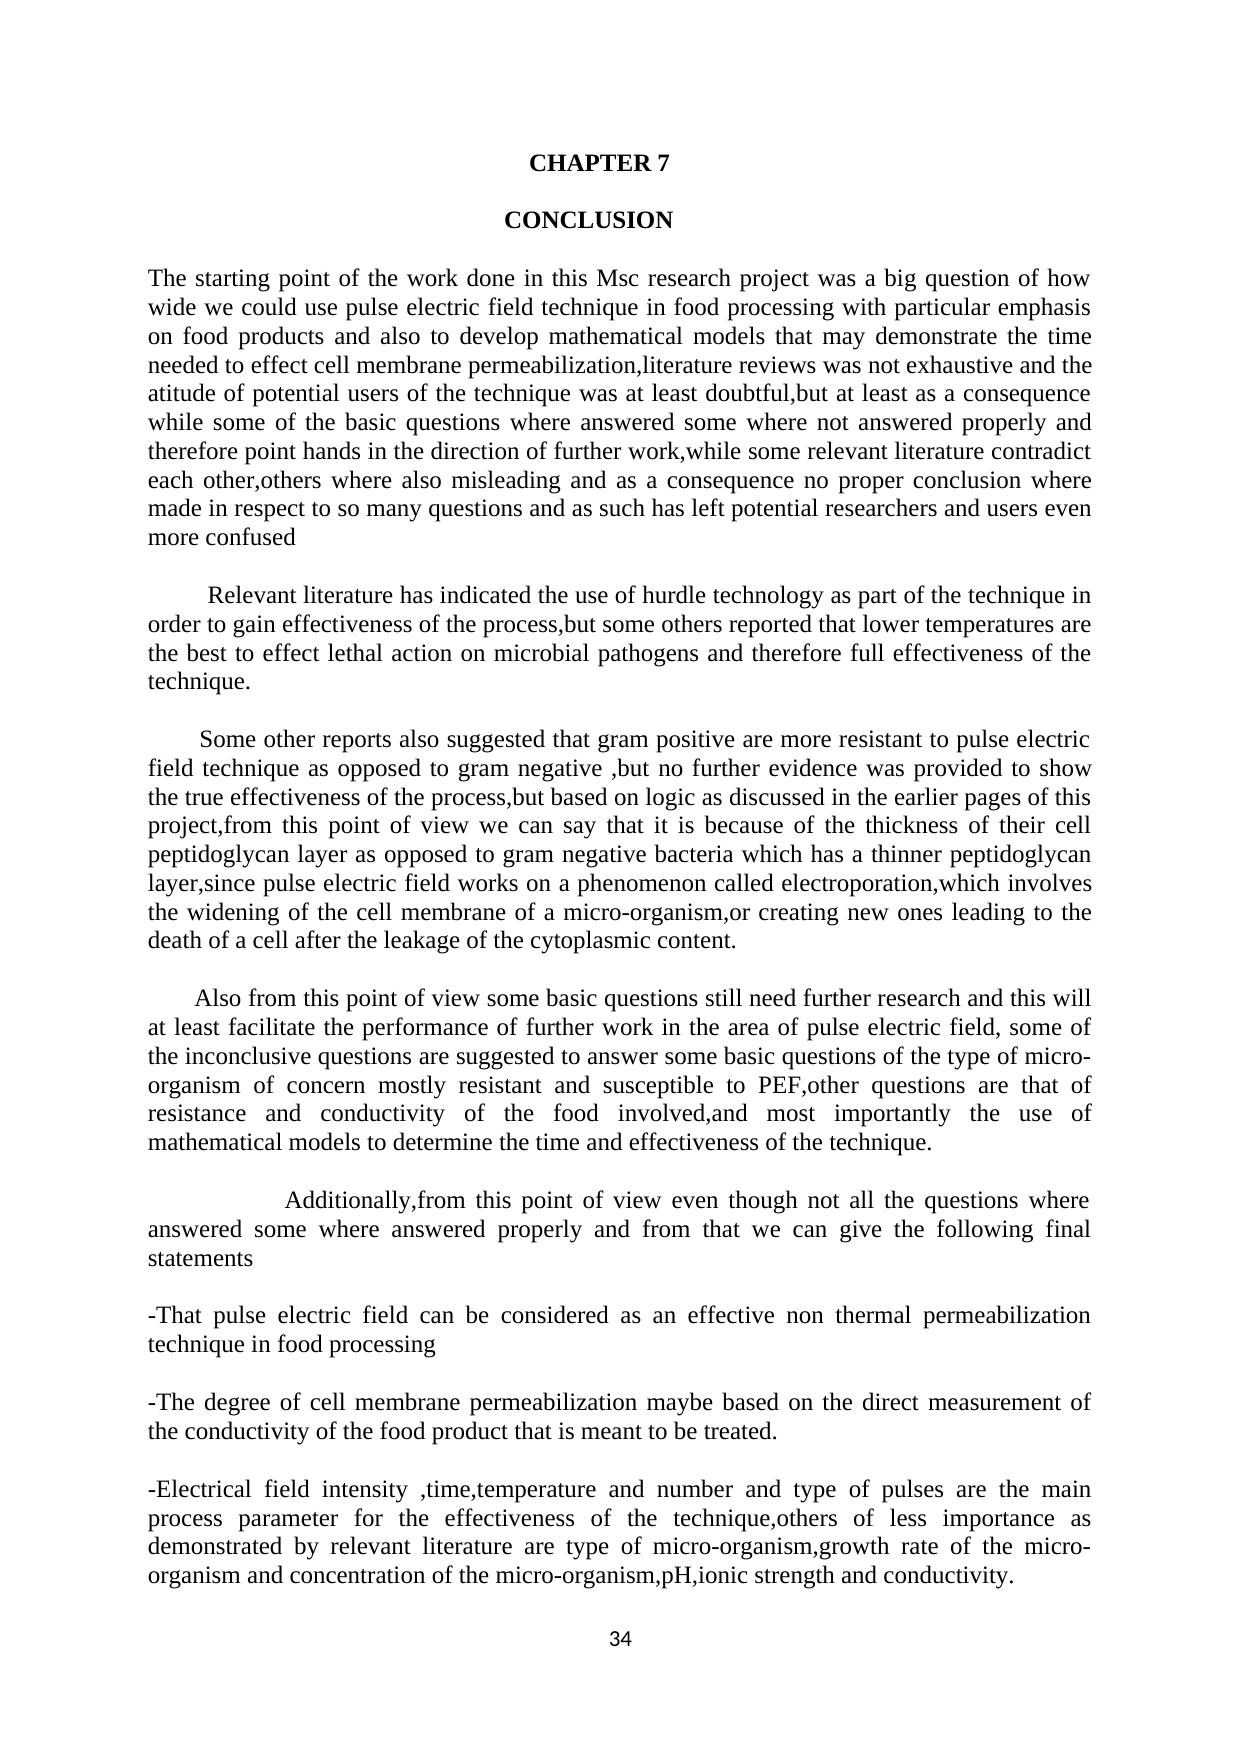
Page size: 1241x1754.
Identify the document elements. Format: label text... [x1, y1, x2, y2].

text -The degree of cell membrane permeabilization maybe based on the direct measurement of the conductivity of the food product that is meant to be treated. [148, 1387, 1093, 1445]
text CONCLUSION [148, 206, 1093, 234]
text Some other reports also suggested that gram positive are more resistant to pulse electric field technique as opposed to gram negative ,but no further evidence was provided to show the true effectiveness of the process,but based on logic as discussed in the earlier pages of this project,from this point of view we can say that it is because of the thickness of their cell peptidoglycan layer as opposed to gram negative bacteria which has a thinner peptidoglycan layer,since pulse electric field works on a phenomenon called electroporation,which involves the widening of the cell membrane of a micro-organism,or creating new ones leading to the death of a cell after the leakage of the cytoplasmic content. [148, 724, 1093, 954]
text -Electrical field intensity ,time,temperature and number and type of pulses are the main process parameter for the effectiveness of the technique,others of less importance as demonstrated by relevant literature are type of micro-organism,growth rate of the micro-organism and concentration of the micro-organism,pH,ionic strength and conductivity. [148, 1474, 1093, 1589]
text CHAPTER 7 [148, 148, 1093, 176]
text Additionally,from this point of view even though not all the questions where answered some where answered properly and from that we can give the following final statements [148, 1185, 1093, 1271]
text Also from this point of view some basic questions still need further research and this will at least facilitate the performance of further work in the area of pulse electric field, some of the inconclusive questions are suggested to answer some basic questions of the type of micro-organism of concern mostly resistant and susceptible to PEF,other questions are that of resistance and conductivity of the food involved,and most importantly the use of mathematical models to determine the time and effectiveness of the technique. [148, 983, 1093, 1156]
text The starting point of the work done in this Msc research project was a big question of how wide we could use pulse electric field technique in food processing with particular emphasis on food products and also to develop mathematical models that may demonstrate the time needed to effect cell membrane permeabilization,literature reviews was not exhaustive and the atitude of potential users of the technique was at least doubtful,but at least as a consequence while some of the basic questions where answered some where not answered properly and therefore point hands in the direction of further work,while some relevant literature contradict each other,others where also misleading and as a consequence no proper conclusion where made in respect to so many questions and as such has left potential researchers and users even more confused [148, 263, 1093, 551]
text Relevant literature has indicated the use of hurdle technology as part of the technique in order to gain effectiveness of the process,but some others reported that lower temperatures are the best to effect lethal action on microbial pathogens and therefore full effectiveness of the technique. [148, 580, 1093, 695]
text -That pulse electric field can be considered as an effective non thermal permeabilization technique in food processing [148, 1301, 1093, 1358]
